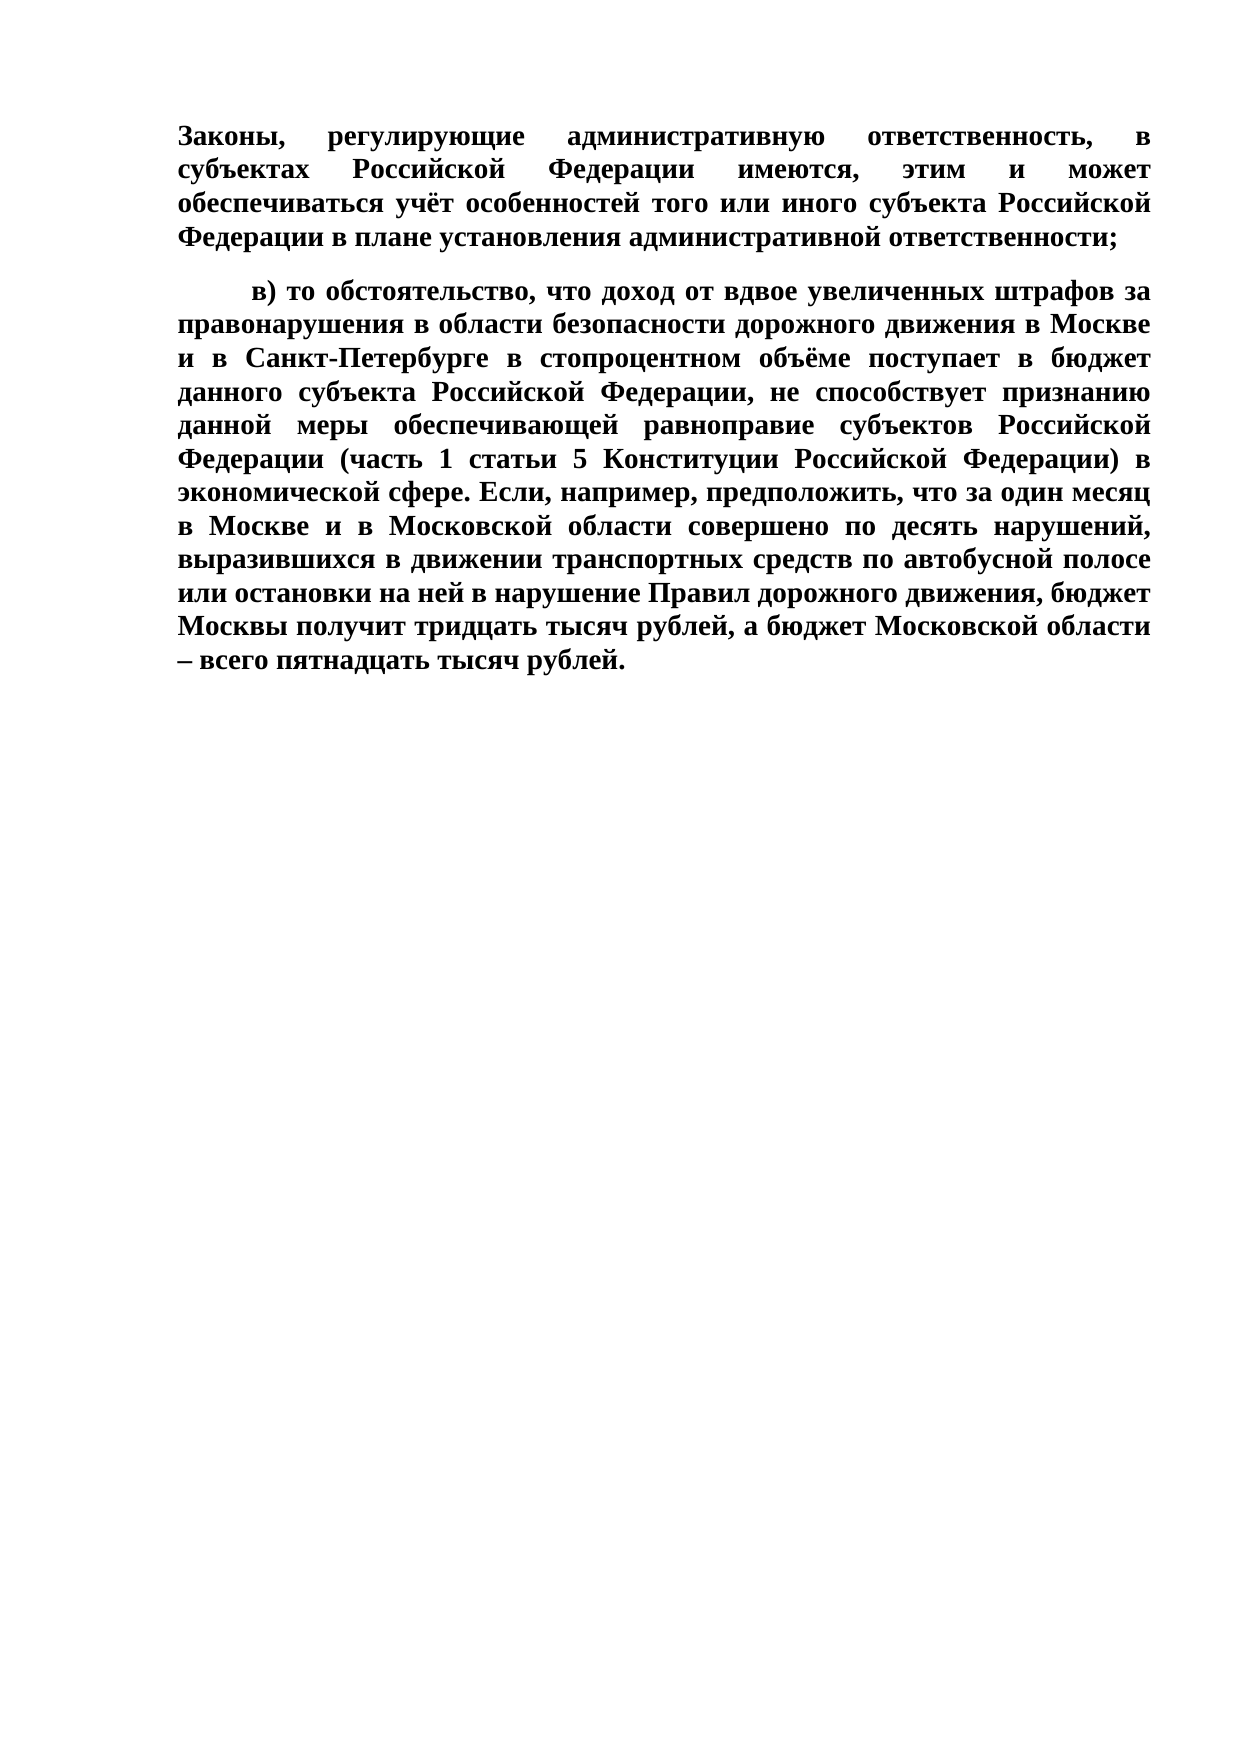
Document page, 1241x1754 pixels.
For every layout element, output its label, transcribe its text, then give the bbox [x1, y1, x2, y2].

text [177, 118, 1152, 252]
text в) то обстоятельство, что доход от вдвое увеличенных штрафов за правонарушения в области безопасности дорожного движения в Москве и в Санкт-Петербурге в стопроцентном объёме поступает в бюджет данного субъекта Российской Федерации, не способствует признанию данной меры обеспечивающей равноправие субъектов Российской Федерации (часть 1 статьи 5 Конституции Российской Федерации) в экономической сфере. Если, например, предположить, что за один месяц в Москве и в Московской области совершено по десять нарушений, выразившихся в движении транспортных средств по автобусной полосе или остановки на ней в нарушение Правил дорожного движения, бюджет Москвы получит тридцать тысяч рублей, а бюджет Московской области – всего пятнадцать тысяч рублей. [177, 273, 1152, 676]
